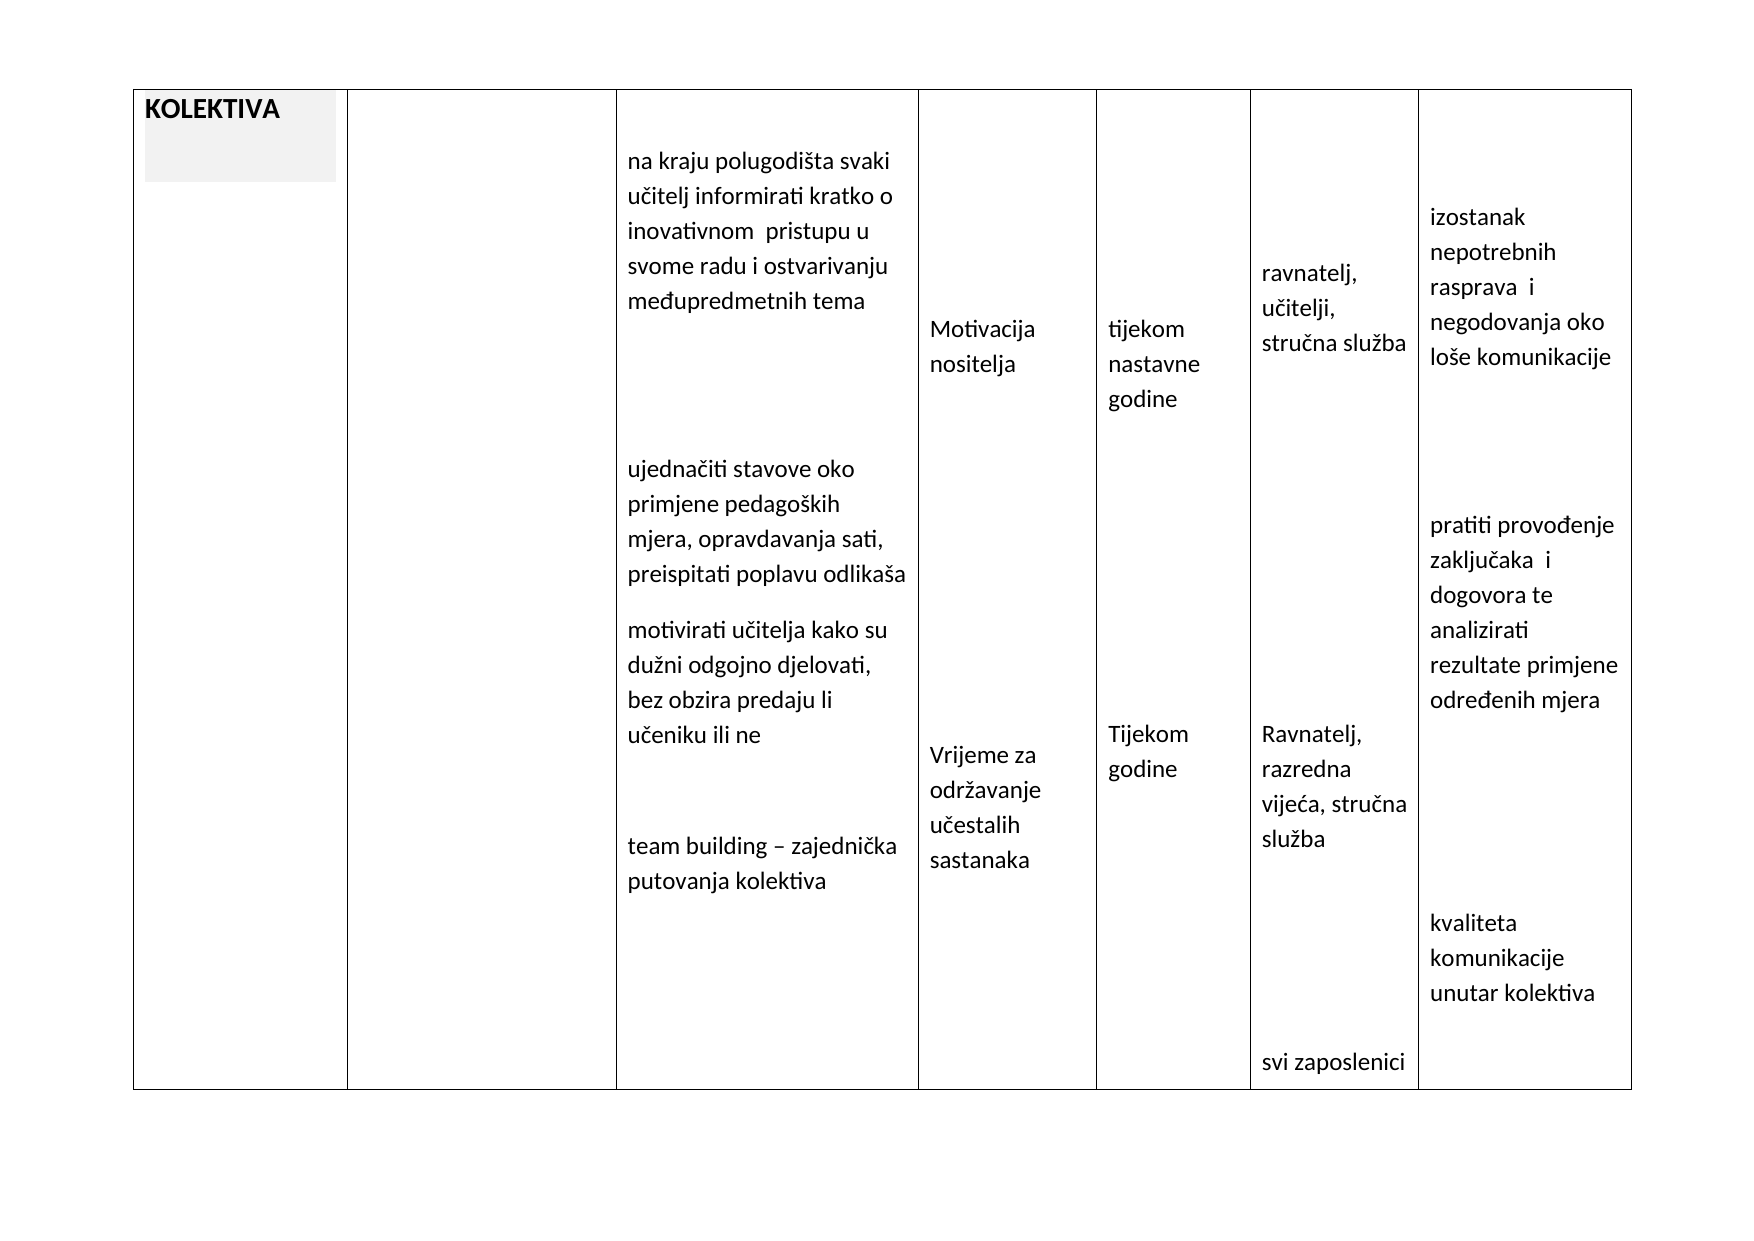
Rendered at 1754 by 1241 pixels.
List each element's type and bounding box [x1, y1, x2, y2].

table_cell [919, 90, 1096, 1089]
table_cell [348, 90, 616, 1089]
table_cell [1251, 90, 1418, 1089]
table_cell [134, 90, 347, 1089]
table_cell [617, 90, 918, 1089]
table_cell [1097, 90, 1250, 1089]
table_cell [1419, 90, 1631, 1089]
